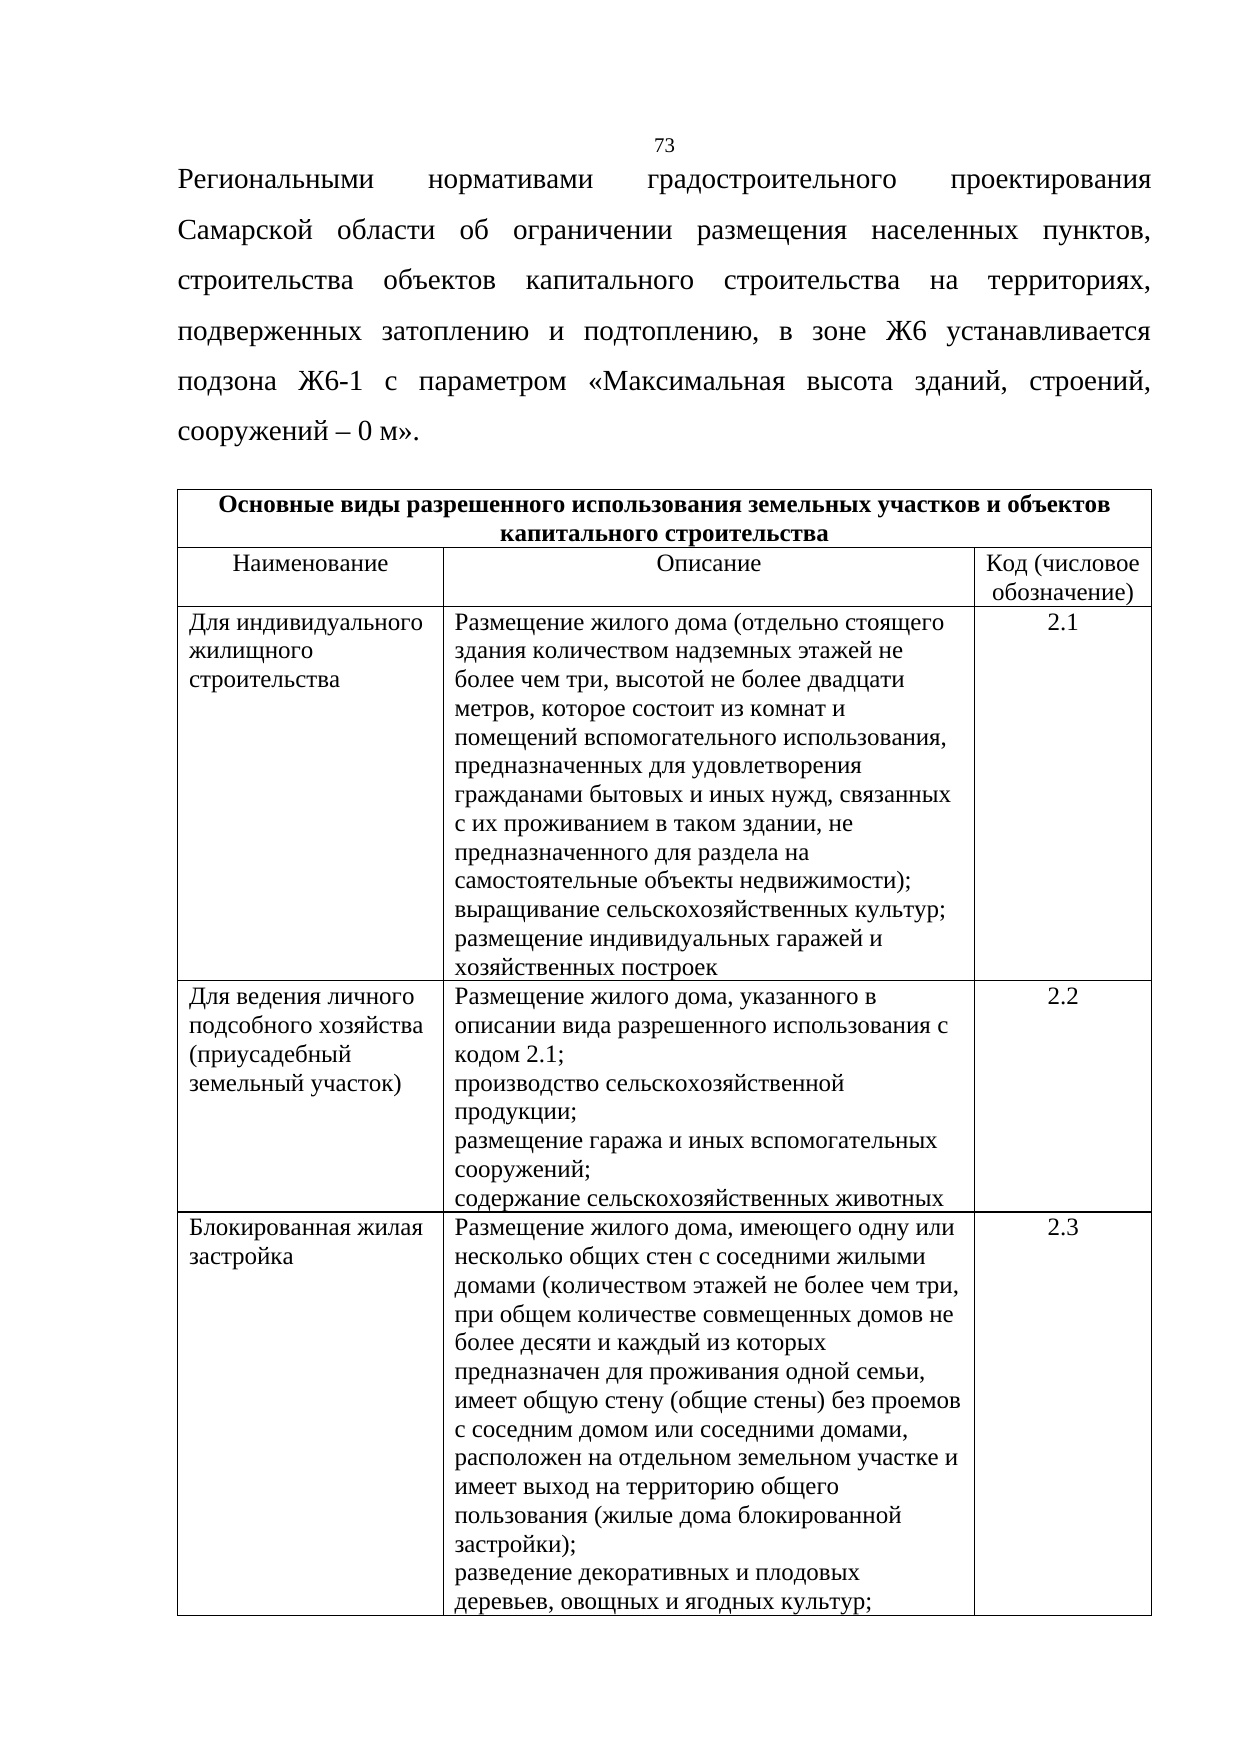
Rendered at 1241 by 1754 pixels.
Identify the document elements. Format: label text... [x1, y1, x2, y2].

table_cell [444, 1213, 974, 1615]
table_cell Размещение жилого дома (отдельно стоящего здания количеством надземных этажей не более чем три, высотой не более двадцати метров, которое состоит из комнат и помещений вспомогательного использования, предназначенных для удовлетворения гражданами бытовых и иных нужд, связанных с их проживанием в таком здании, не предназначенного для раздела на самостоятельные объекты недвижимости); выращивание сельскохозяйственных культур; размещение индивидуальных гаражей и хозяйственных построек [444, 607, 974, 980]
table_cell 2.2 [975, 981, 1151, 1211]
table_cell Описание [444, 548, 974, 606]
table_cell 2.1 [975, 607, 1151, 980]
table_cell Код (числовое обозначение) [975, 548, 1151, 606]
table_cell Для ведения личного подсобного хозяйства (приусадебный земельный участок) [178, 981, 443, 1211]
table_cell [178, 1213, 443, 1615]
table_cell Размещение жилого дома, указанного в описании вида разрешенного использования с кодом 2.1; производство сельскохозяйственной продукции; размещение гаража и иных вспомогательных сооружений; содержание сельскохозяйственных животных [444, 981, 974, 1211]
table_cell Для индивидуального жилищного строительства [178, 607, 443, 980]
table_header Основные виды разрешенного использования земельных участков и объектов капитального строительства [178, 490, 1151, 547]
table_cell 2.3 [975, 1213, 1151, 1615]
table_cell Наименование [178, 548, 443, 606]
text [177, 162, 1152, 447]
